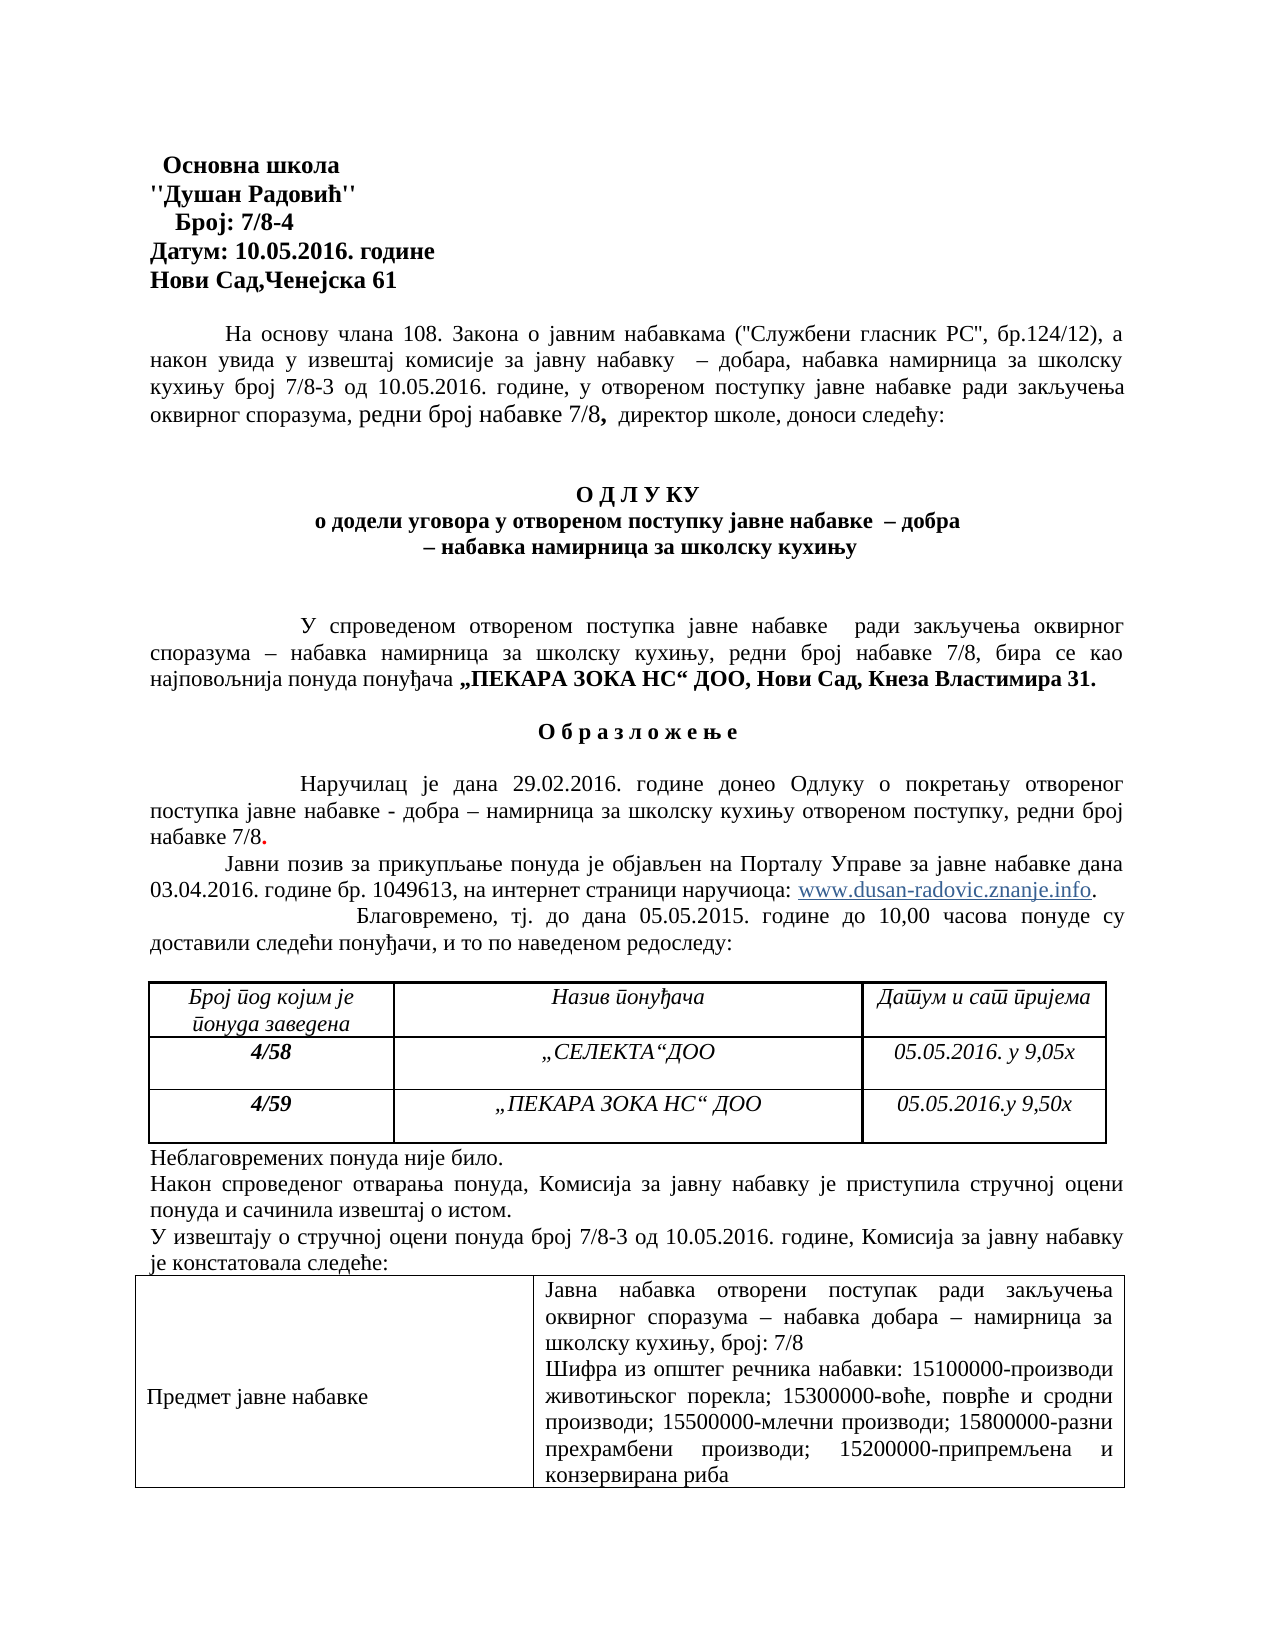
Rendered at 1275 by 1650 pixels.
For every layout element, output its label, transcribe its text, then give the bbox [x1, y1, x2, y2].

subtitle ''Душан Радовић'' [150, 179, 1125, 207]
table_header Назив понуђача [395, 984, 861, 1036]
table_cell 05.05.2016. у 9,05х [864, 1038, 1105, 1089]
table_cell „СЕЛЕКТА“ДОО [395, 1038, 861, 1089]
text Благовремено, тј. до дана 05.05.2015. године до 10,00 часова понуде су доставили следећи понуђачи, и то по наведеном редоследу: [150, 902, 1125, 955]
text О б р а з л о ж е њ е [150, 718, 1125, 744]
text – набавка намирница за школску кухињу [150, 533, 1125, 560]
text Неблаговремених понуда није било. [150, 1144, 1125, 1170]
text Након спроведеног отварања понуда, Комисија за јавну набавку је приступила стручној оцени понуда и сачинила извештај о истом. [150, 1170, 1125, 1223]
subtitle Основна школа [150, 150, 1125, 179]
table_cell „ПЕКАРА ЗОКА НС“ ДOO [395, 1090, 861, 1142]
table_cell 4/58 [150, 1038, 393, 1089]
text о додели уговора у отвореном поступку јавне набавке – добра [150, 507, 1125, 533]
text На основу члана 108. Закона о јавним набавкама (''Службени гласник РС'', бр.124/12), a након увида у извештај комисије за јавну набавку – добара, набавка намирница за школску кухињу број 7/8-3 од 10.05.2016. године, у отвореном поступку јавне набавке ради закључења оквирног споразума, редни број набавке 7/8, директор школе, доноси следећу: [150, 320, 1125, 428]
text Јавни позив за прикупљање понуда је објављен на Порталу Управе за јавне набавке дана 03.04.2016. године бр. 1049613, на интернет страници наручиоца: www.dusan-radovic.znanje.info. [150, 849, 1125, 902]
table_header Предмет јавне набавке [136, 1276, 533, 1487]
subtitle Нови Сад,Ченејска 61 [150, 265, 1125, 294]
table_cell 4/59 [150, 1090, 393, 1142]
text Наручилац је дана 29.02.2016. године донео Одлуку о покретању отвореног поступка јавне набавке - добра – намирница за школску кухињу отвореном поступку, редни број набавке 7/8. [150, 771, 1125, 849]
table_header Јавна набавка отворени поступак ради закључења оквирног споразума – набавка добара – намирница за школску кухињу, број: 7/8 Шифра из општег речника набавки: 15100000-производи животињског порекла; 15300000-воће, поврће и сродни производи; 15500000-млечни производи; 15800000-разни прехрамбени производи; 15200000-припремљена и конзервирана риба [534, 1276, 1124, 1487]
subtitle Број: 7/8-4 [150, 207, 1125, 236]
text У извештају о стручној оцени понуда број 7/8-3 од 10.05.2016. године, Комисија за јавну набавку је констатовала следеће: [150, 1223, 1125, 1275]
table_header Датум и сат пријема [864, 984, 1105, 1036]
table_cell 05.05.2016.у 9,50х [864, 1090, 1105, 1142]
table_header Број под којим је понуда заведена [150, 984, 393, 1036]
text О Д Л У КУ [150, 481, 1125, 507]
subtitle Датум: 10.05.2016. године [150, 236, 1125, 265]
text У спроведеном отвореном поступка јавне набавке ради закључења оквирног споразума – набавка намирница за школску кухињу, редни број набавке 7/8, бира се као најповољнија понуда понуђача „ПЕКАРА ЗОКА НС“ ДОО, Нови Сад, Кнеза Властимира 31. [150, 612, 1125, 691]
